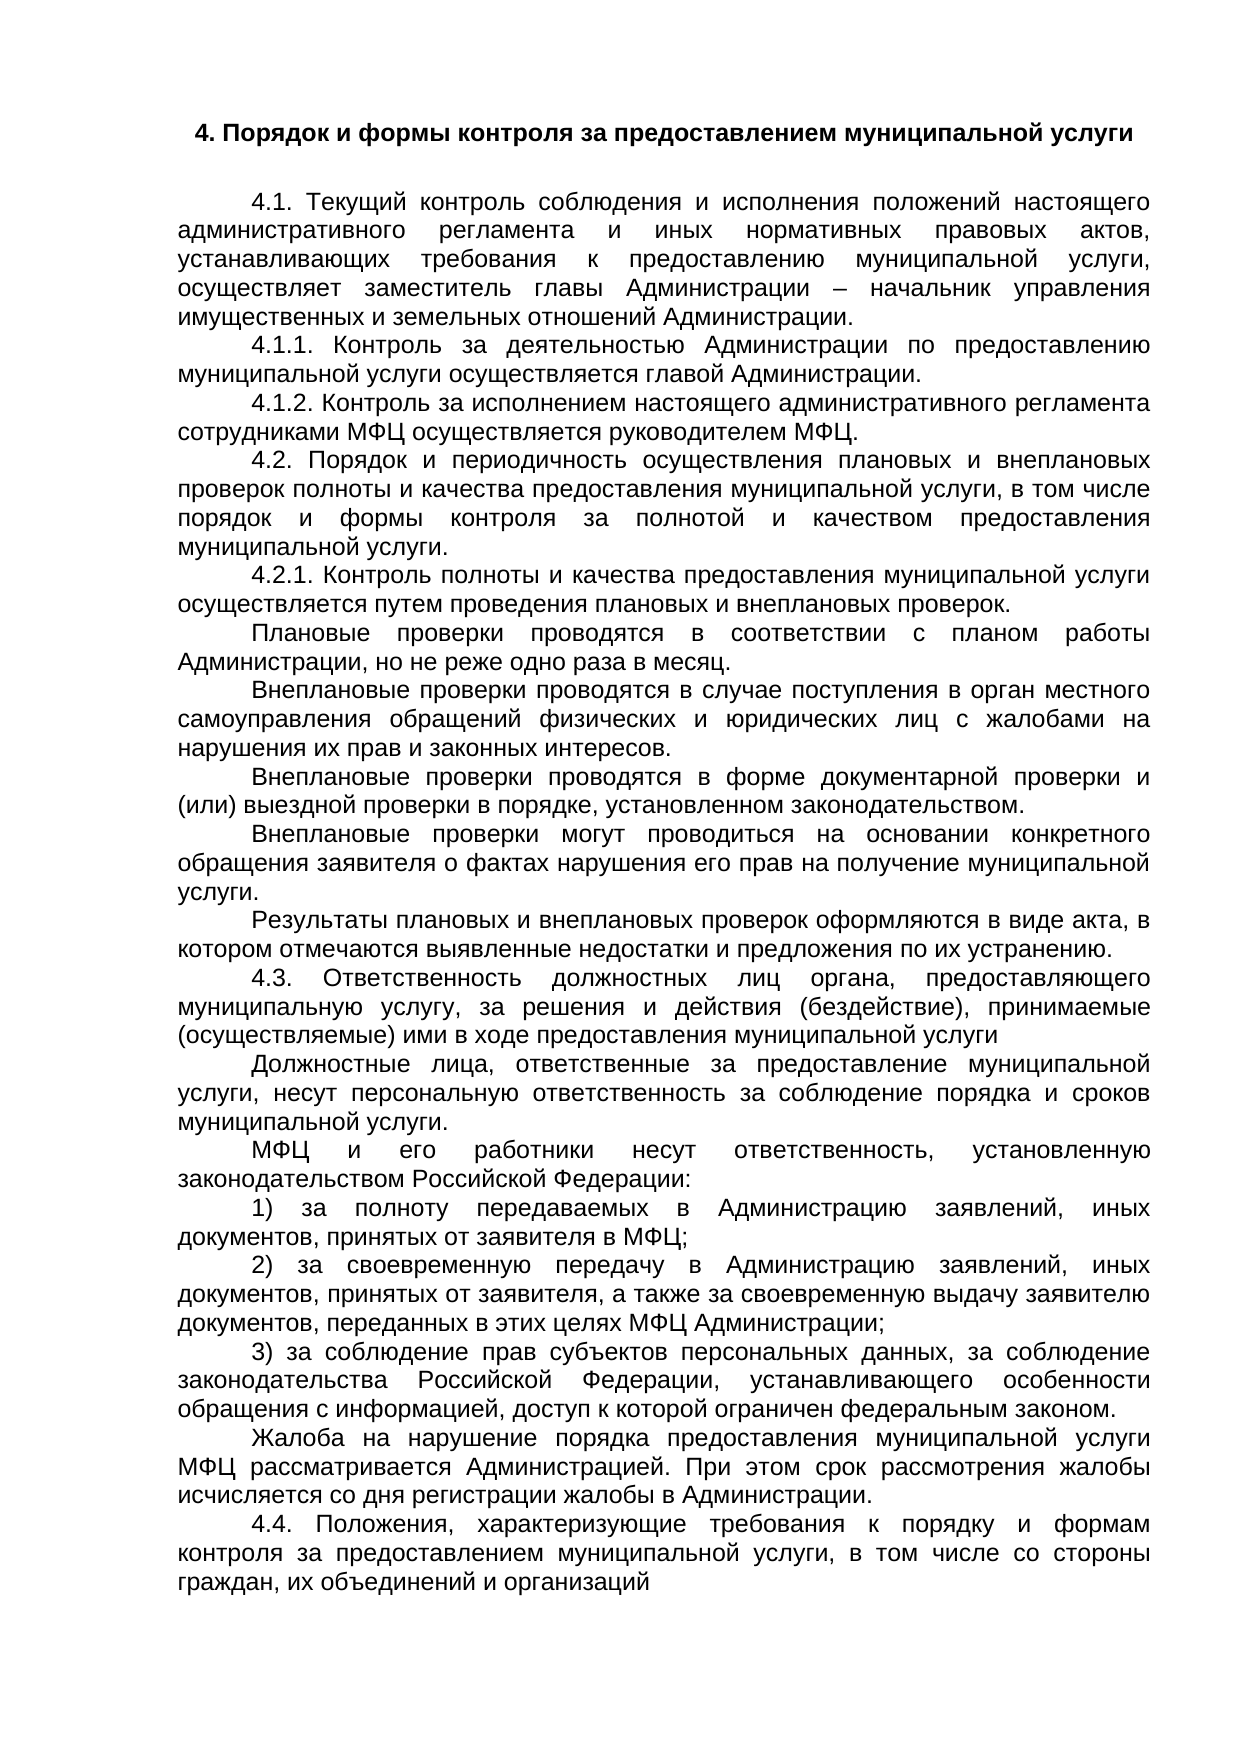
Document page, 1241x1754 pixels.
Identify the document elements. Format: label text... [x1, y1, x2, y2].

text 4.1. Текущий контроль соблюдения и исполнения положений настоящего административного регламента и иных нормативных правовых актов, устанавливающих требования к предоставлению муниципальной услуги, осуществляет заместитель главы Администрации – начальник управления имущественных и земельных отношений Администрации. [177, 187, 1152, 330]
text Плановые проверки проводятся в соответствии с планом работы Администрации, но не реже одно раза в месяц. [177, 618, 1152, 675]
text Должностные лица, ответственные за предоставление муниципальной услуги, несут персональную ответственность за соблюдение порядка и сроков муниципальной услуги. [177, 1049, 1152, 1135]
text 4.1.2. Контроль за исполнением настоящего административного регламента сотрудниками МФЦ осуществляется руководителем МФЦ. [177, 388, 1152, 445]
text 3) за соблюдение прав субъектов персональных данных, за соблюдение законодательства Российской Федерации, устанавливающего особенности обращения с информацией, доступ к которой ограничен федеральным законом. [177, 1337, 1152, 1423]
text 4.3. Ответственность должностных лиц органа, предоставляющего муниципальную услугу, за решения и действия (бездействие), принимаемые (осуществляемые) ими в ходе предоставления муниципальной услуги [177, 963, 1152, 1049]
text 4. Порядок и формы контроля за предоставлением муниципальной услуги [177, 118, 1152, 147]
text 4.2. Порядок и периодичность осуществления плановых и внеплановых проверок полноты и качества предоставления муниципальной услуги, в том числе порядок и формы контроля за полнотой и качеством предоставления муниципальной услуги. [177, 445, 1152, 560]
text 2) за своевременную передачу в Администрацию заявлений, иных документов, принятых от заявителя, а также за своевременную выдачу заявителю документов, переданных в этих целях МФЦ Администрации; [177, 1250, 1152, 1337]
text 4.1.1. Контроль за деятельностью Администрации по предоставлению муниципальной услуги осуществляется главой Администрации. [177, 330, 1152, 388]
text МФЦ и его работники несут ответственность, установленную законодательством Российской Федерации: [177, 1135, 1152, 1193]
text Внеплановые проверки проводятся в случае поступления в орган местного самоуправления обращений физических и юридических лиц с жалобами на нарушения их прав и законных интересов. [177, 675, 1152, 762]
text Внеплановые проверки проводятся в форме документарной проверки и (или) выездной проверки в порядке, установленном законодательством. [177, 762, 1152, 819]
text 4.2.1. Контроль полноты и качества предоставления муниципальной услуги осуществляется путем проведения плановых и внеплановых проверок. [177, 560, 1152, 618]
text 1) за полноту передаваемых в Администрацию заявлений, иных документов, принятых от заявителя в МФЦ; [177, 1193, 1152, 1250]
text Внеплановые проверки могут проводиться на основании конкретного обращения заявителя о фактах нарушения его прав на получение муниципальной услуги. [177, 819, 1152, 905]
text 4.4. Положения, характеризующие требования к порядку и формам контроля за предоставлением муниципальной услуги, в том числе со стороны граждан, их объединений и организаций [177, 1509, 1152, 1595]
text Результаты плановых и внеплановых проверок оформляются в виде акта, в котором отмечаются выявленные недостатки и предложения по их устранению. [177, 905, 1152, 963]
text Жалоба на нарушение порядка предоставления муниципальной услуги МФЦ рассматривается Администрацией. При этом срок рассмотрения жалобы исчисляется со дня регистрации жалобы в Администрации. [177, 1423, 1152, 1509]
